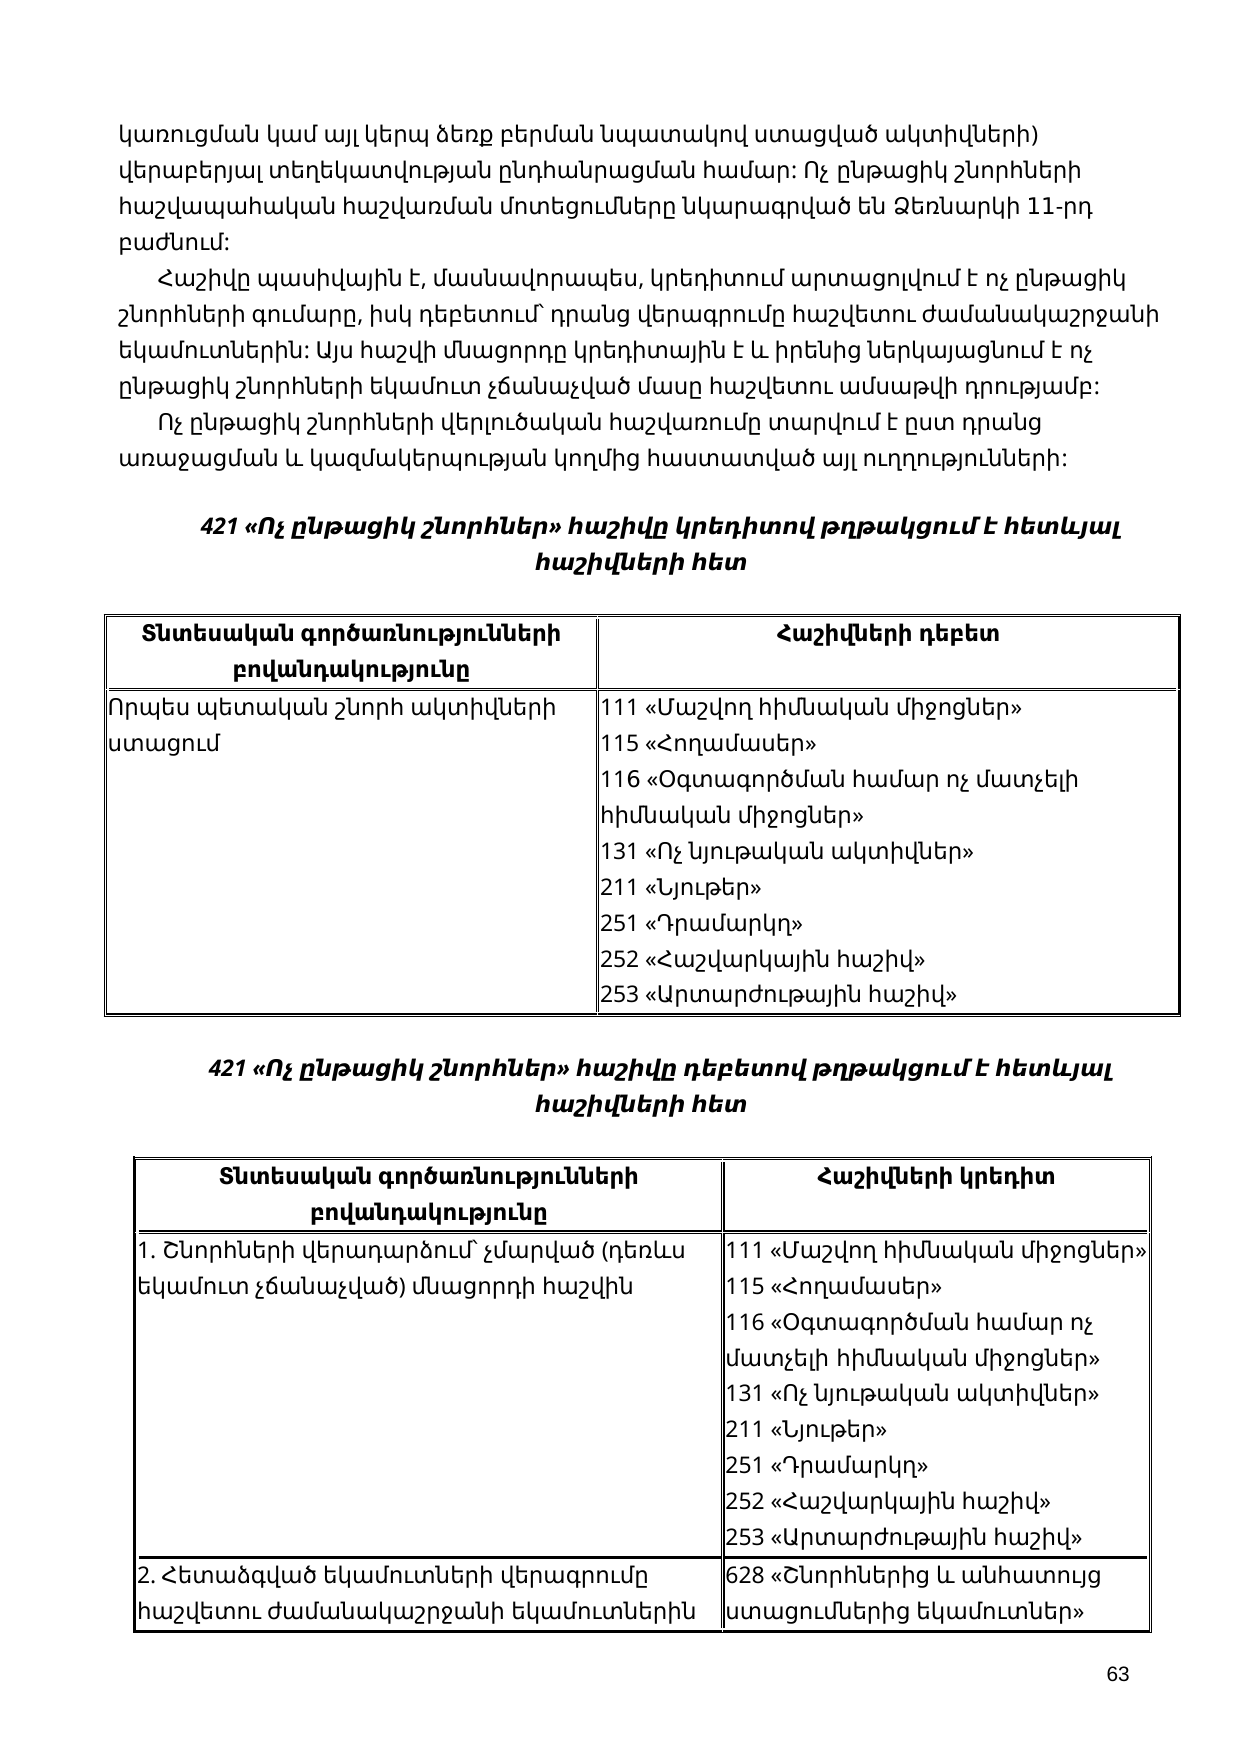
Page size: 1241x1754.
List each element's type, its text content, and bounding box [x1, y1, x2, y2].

table_header Տնտեսական գործառնությունների բովանդակությունը [107, 617, 597, 688]
table_cell 111 «Մաշվող հիմնական միջոցներ» 115 «Հողամասեր» 116 «Օգտագործման համար ոչ մատչելի հիմնական միջոցներ» 131 «Ոչ նյութական ակտիվներ» 211 «Նյութեր» 251 «Դրամարկղ» 252 «Հաշվարկային հաշիվ» 253 «Արտարժութային հաշիվ» [598, 688, 1179, 1013]
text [118, 118, 1167, 257]
table_cell 111 «Մաշվող հիմնական միջոցներ» 115 «Հողամասեր» 116 «Օգտագործման համար ոչ մատչելի հիմնական միջոցներ» 131 «Ոչ նյութական ակտիվներ» 211 «Նյութեր» 251 «Դրամարկղ» 252 «Հաշվարկային հաշիվ» 253 «Արտարժութային հաշիվ» [725, 1230, 1149, 1556]
table_header Հաշիվների դեբետ [598, 617, 1178, 688]
text 421 «Ոչ ընթացիկ շնորհներ» հաշիվը դեբետով թղթակցում է հետևյալ հաշիվների հետ [118, 1052, 1167, 1119]
text 421 «Ոչ ընթացիկ շնորհներ» հաշիվը կրեդիտով թղթակցում է հետևյալ հաշիվների հետ [118, 510, 1167, 577]
table_cell 628 «Շնորհներից և անհատույց ստացումներից եկամուտներ» [723, 1556, 1149, 1630]
text Ոչ ընթացիկ շնորհների վերլուծական հաշվառումը տարվում է ըստ դրանց առաջացման և կազմակերպության կողմից հաստատված այլ ուղղությունների: [118, 406, 1167, 473]
table_cell 1. Շնորհների վերադարձում՝ չմարված (դեռևս եկամուտ չճանաչված) մնացորդի հաշվին [136, 1230, 721, 1556]
table_header Հաշիվների կրեդիտ [723, 1160, 1149, 1230]
table_cell 2. Հետաձգված եկամուտների վերագրումը հաշվետու ժամանակաշրջանի եկամուտներին [136, 1556, 723, 1630]
text Հաշիվը պասիվային է, մասնավորապես, կրեդիտում արտացոլվում է ոչ ընթացիկ շնորհների գումարը, իսկ դեբետում՝ դրանց վերագրումը հաշվետու ժամանակաշրջանի եկամուտներին: Այս հաշվի մնացորդը կրեդիտային է և իրենից ներկայացնում է ոչ ընթացիկ շնորհների եկամուտ չճանաչված մասը հաշվետու ամսաթվի դրությամբ: [118, 262, 1167, 401]
table_header Տնտեսական գործառնությունների բովանդակությունը [136, 1158, 723, 1230]
table_cell Որպես պետական շնորհ ակտիվների ստացում [105, 688, 597, 1013]
